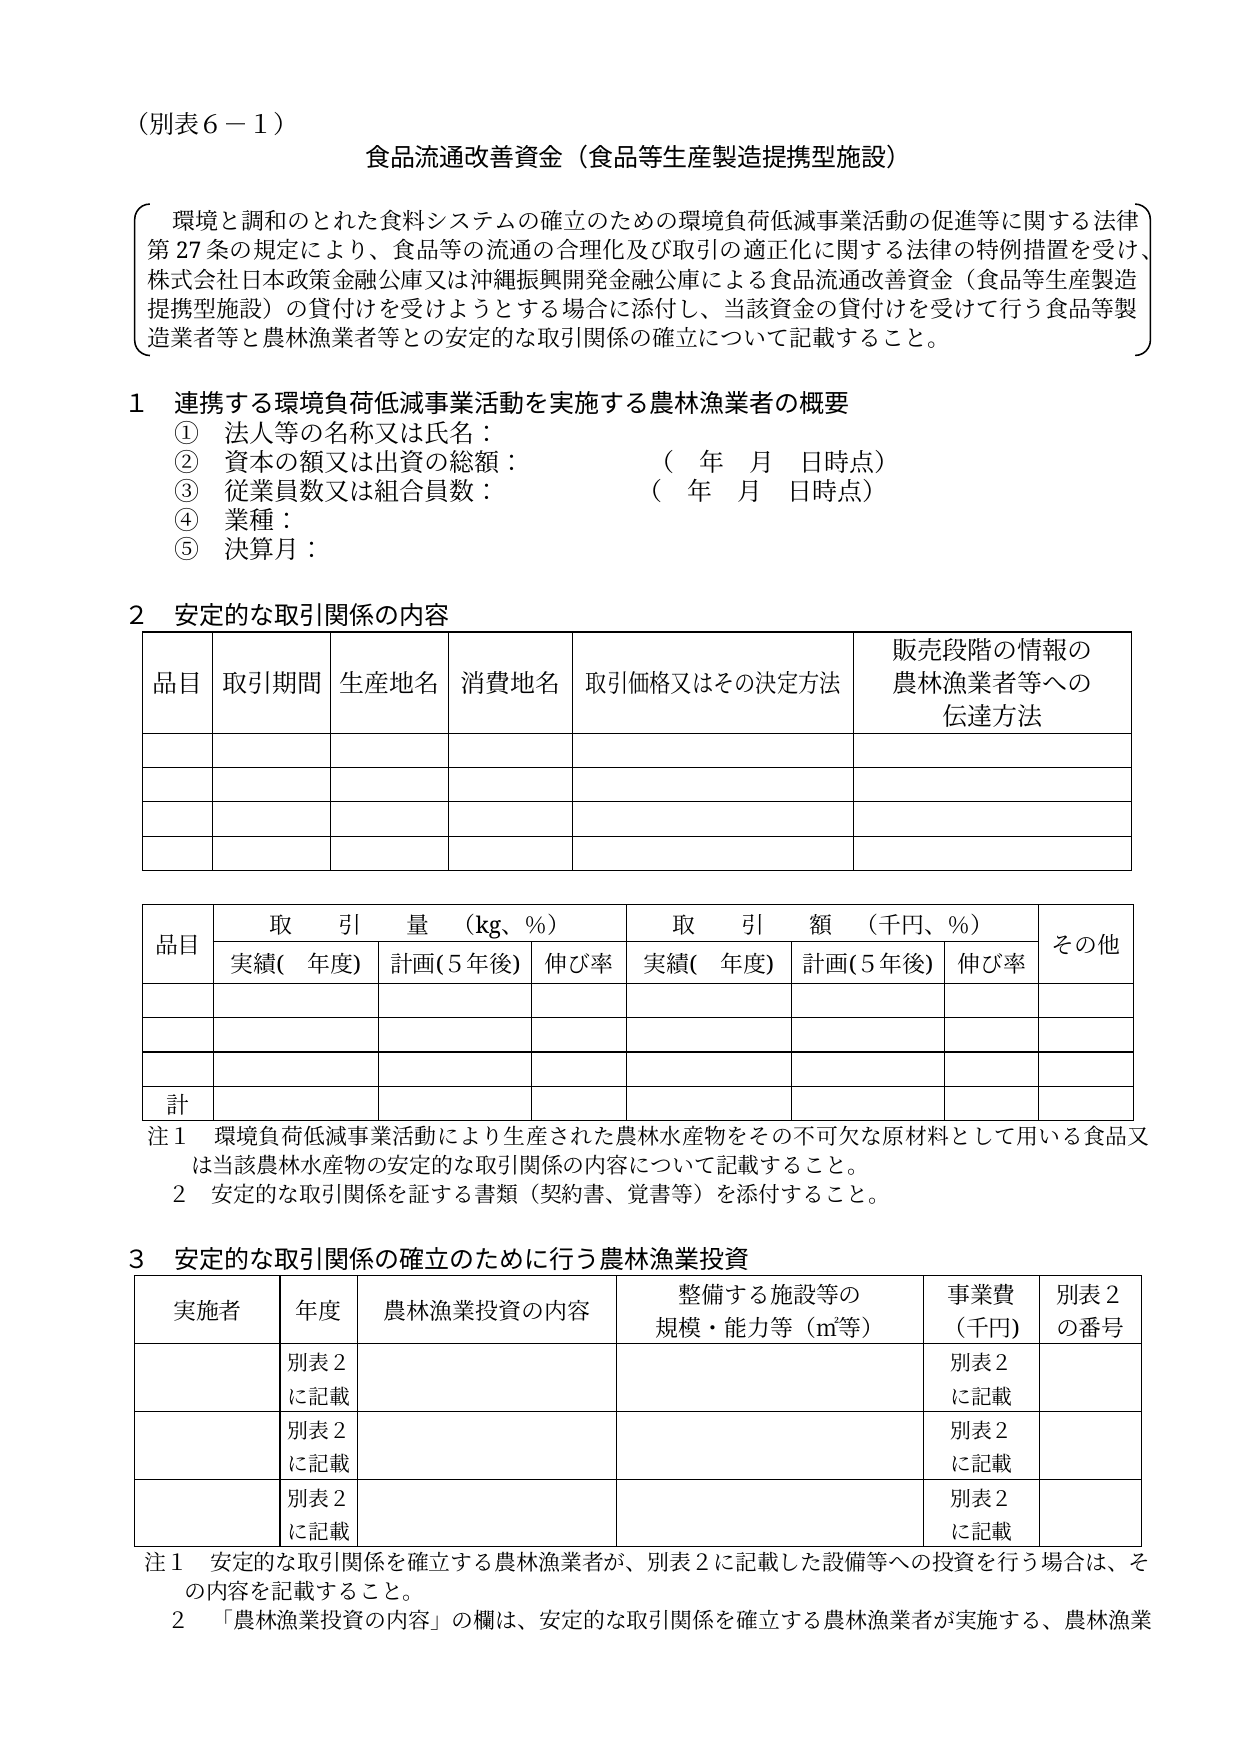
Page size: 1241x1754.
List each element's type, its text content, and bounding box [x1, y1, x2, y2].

table_cell [532, 1053, 626, 1086]
text ⑤ 決算月： [124, 536, 1152, 565]
table_cell [143, 768, 212, 801]
table_header 実施者 [135, 1276, 279, 1343]
table_cell [331, 734, 448, 767]
table_header 事業費 （千円) [924, 1276, 1039, 1343]
table_cell 実績( 年度) [214, 942, 378, 983]
table_cell [532, 1087, 626, 1120]
text ３ 安定的な取引関係の確立のために行う農林漁業投資 [124, 1242, 1152, 1275]
table_header 取引価格又はその決定方法 [573, 633, 853, 732]
table_cell [449, 768, 572, 801]
table_header 取 引 量 （kg、％） [214, 905, 626, 941]
table_cell [143, 802, 212, 836]
table_cell [792, 984, 944, 1017]
table_cell [627, 1087, 791, 1120]
table_cell [573, 837, 853, 870]
table_cell [135, 1344, 279, 1411]
table_cell [143, 734, 212, 767]
text ③ 従業員数又は組合員数： （ 年 月 日時点） [124, 477, 1152, 506]
table_cell [214, 1053, 378, 1086]
text 注１ 環境負荷低減事業活動により生産された農林水産物をその不可欠な原材料として用いる食品又は当該農林水産物の安定的な取引関係の内容について記載すること。 [147, 1121, 1152, 1179]
table_cell [1039, 1053, 1133, 1086]
table_cell 伸び率 [945, 942, 1038, 983]
table_cell [1040, 1344, 1141, 1411]
table_header 品目 [143, 633, 212, 732]
table_header 消費地名 [449, 633, 572, 732]
table_cell [532, 1018, 626, 1051]
table_cell [532, 984, 626, 1017]
table_cell [627, 1018, 791, 1051]
table_cell [135, 1412, 279, 1478]
table_cell [213, 837, 330, 870]
table_cell [449, 734, 572, 767]
table_cell [945, 1018, 1038, 1051]
table_cell [854, 837, 1131, 870]
table_cell [143, 1053, 213, 1086]
table_cell [135, 1480, 279, 1546]
table_cell [213, 768, 330, 801]
table_cell 伸び率 [532, 942, 626, 983]
table_cell [854, 802, 1131, 836]
table_cell 計画(５年後) [792, 942, 944, 983]
table_header 取引期間 [213, 633, 330, 732]
text ２ 安定的な取引関係の内容 [124, 598, 1152, 631]
table_cell [573, 802, 853, 836]
table_cell [331, 802, 448, 836]
table_cell [379, 1018, 531, 1051]
table_cell [792, 1087, 944, 1120]
table_header 生産地名 [331, 633, 448, 732]
table_cell [1040, 1412, 1141, 1478]
table_cell [358, 1412, 616, 1478]
text ② 資本の額又は出資の総額： （ 年 月 日時点） [124, 448, 1152, 477]
table_cell [214, 984, 378, 1017]
table_cell [854, 734, 1131, 767]
table_cell [379, 1053, 531, 1086]
table_header 販売段階の情報の 農林漁業者等への 伝達方法 [854, 633, 1131, 732]
table_cell [627, 1053, 791, 1086]
text 環境と調和のとれた食料システムの確立のための環境負荷低減事業活動の促進等に関する法律第27条の規定により、食品等の流通の合理化及び取引の適正化に関する法律の特例措置を受け、株式会社日本政策金融公庫又は沖縄振興開発金融公庫による食品流通改善資金（食品等生産製造提携型施設）の貸付けを受けようとする場合に添付し、当該資金の貸付けを受けて行う食品等製造業者等と農林漁業者等との安定的な取引関係の確立について記載すること。 [148, 206, 1142, 352]
table_cell 実績( 年度) [627, 942, 791, 983]
text （別表６－１） [124, 106, 1152, 140]
table_header 整備する施設等の 規模・能力等（㎡等） [617, 1276, 923, 1343]
text ④ 業種： [124, 506, 1152, 536]
table_cell 計 [143, 1087, 213, 1120]
table_cell [945, 984, 1038, 1017]
table_cell [358, 1344, 616, 1411]
table_cell [854, 768, 1131, 801]
table_cell 別表２ に記載 [924, 1480, 1039, 1546]
text 食品流通改善資金（食品等生産製造提携型施設） [124, 140, 1152, 173]
text １ 連携する環境負荷低減事業活動を実施する農林漁業者の概要 [124, 386, 1152, 419]
table_header 年度 [281, 1276, 357, 1343]
table_cell [627, 984, 791, 1017]
table_header 農林漁業投資の内容 [358, 1276, 616, 1343]
table_cell [214, 1087, 378, 1120]
table_cell [379, 1087, 531, 1120]
table_cell [214, 1018, 378, 1051]
table_cell [1040, 1480, 1141, 1546]
table_cell [617, 1344, 923, 1411]
table_cell [945, 1087, 1038, 1120]
table_cell [449, 802, 572, 836]
table_cell [1039, 984, 1133, 1017]
table_header 品目 [143, 905, 213, 983]
table_cell [331, 837, 448, 870]
table_cell [1039, 1087, 1133, 1120]
table_cell [573, 768, 853, 801]
table_cell [143, 837, 212, 870]
table_cell [379, 984, 531, 1017]
table_cell 別表２ に記載 [281, 1412, 357, 1478]
text ２ 安定的な取引関係を証する書類（契約書、覚書等）を添付すること。 [124, 1179, 1152, 1209]
table_cell [358, 1480, 616, 1546]
table_header 別表２ の番号 [1040, 1276, 1141, 1343]
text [167, 1606, 1152, 1635]
table_cell [617, 1480, 923, 1546]
table_cell [213, 734, 330, 767]
table_cell 別表２ に記載 [281, 1344, 357, 1411]
text 注１ 安定的な取引関係を確立する農林漁業者が、別表２に記載した設備等への投資を行う場合は、その内容を記載すること。 [144, 1547, 1152, 1606]
table_cell [449, 837, 572, 870]
table_cell [945, 1053, 1038, 1086]
table_cell 別表２ に記載 [924, 1344, 1039, 1411]
table_cell 計画(５年後) [379, 942, 531, 983]
table_cell [331, 768, 448, 801]
table_header その他 [1039, 905, 1133, 983]
table_cell [792, 1018, 944, 1051]
table_cell [1039, 1018, 1133, 1051]
table_cell [573, 734, 853, 767]
text ① 法人等の名称又は氏名： [124, 419, 1152, 448]
table_cell [143, 984, 213, 1017]
table_cell [617, 1412, 923, 1478]
table_cell 別表２ に記載 [924, 1412, 1039, 1478]
table_cell 別表２ に記載 [281, 1480, 357, 1546]
table_header 取 引 額 （千円、％） [627, 905, 1038, 941]
table_cell [143, 1018, 213, 1051]
table_cell [792, 1053, 944, 1086]
table_cell [213, 802, 330, 836]
